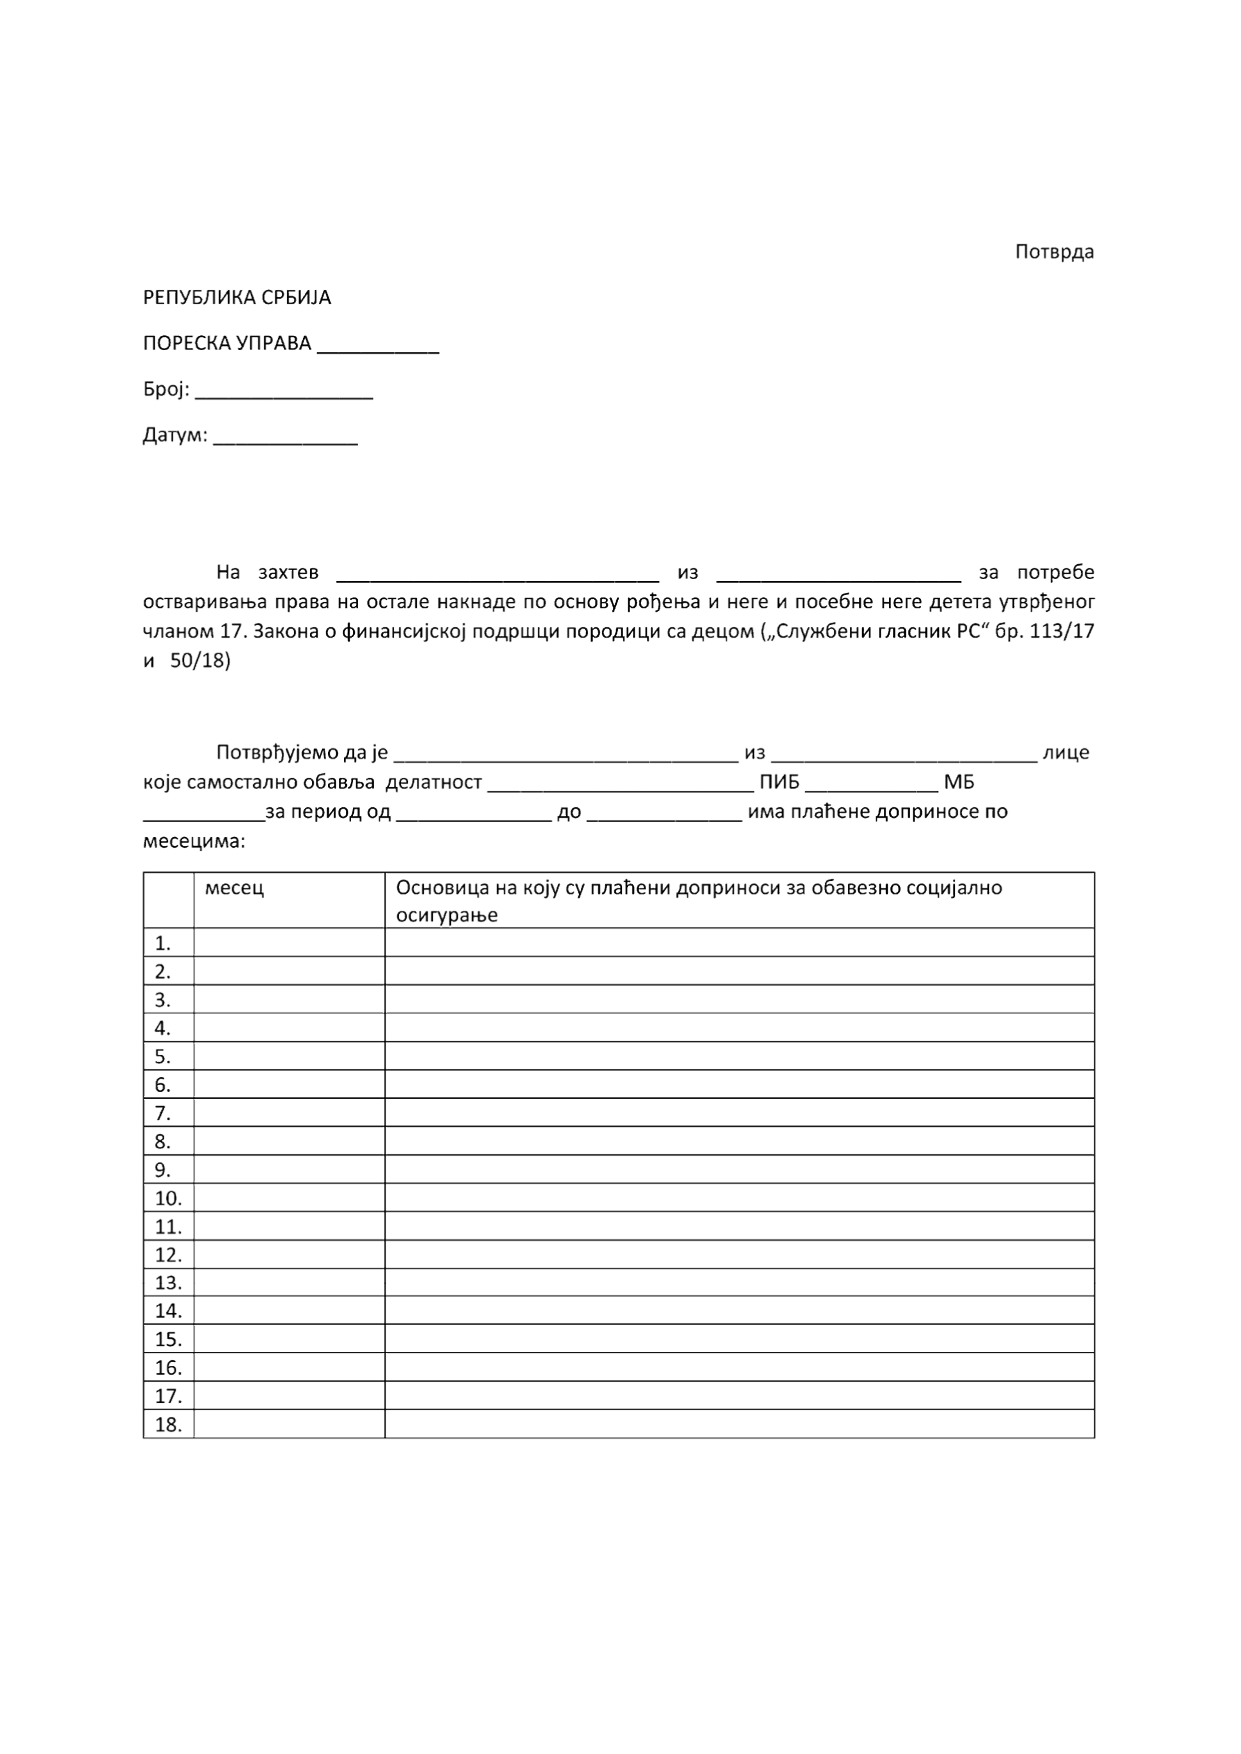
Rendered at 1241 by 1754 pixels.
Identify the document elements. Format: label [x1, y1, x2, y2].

picture [75, 75, 1166, 1610]
